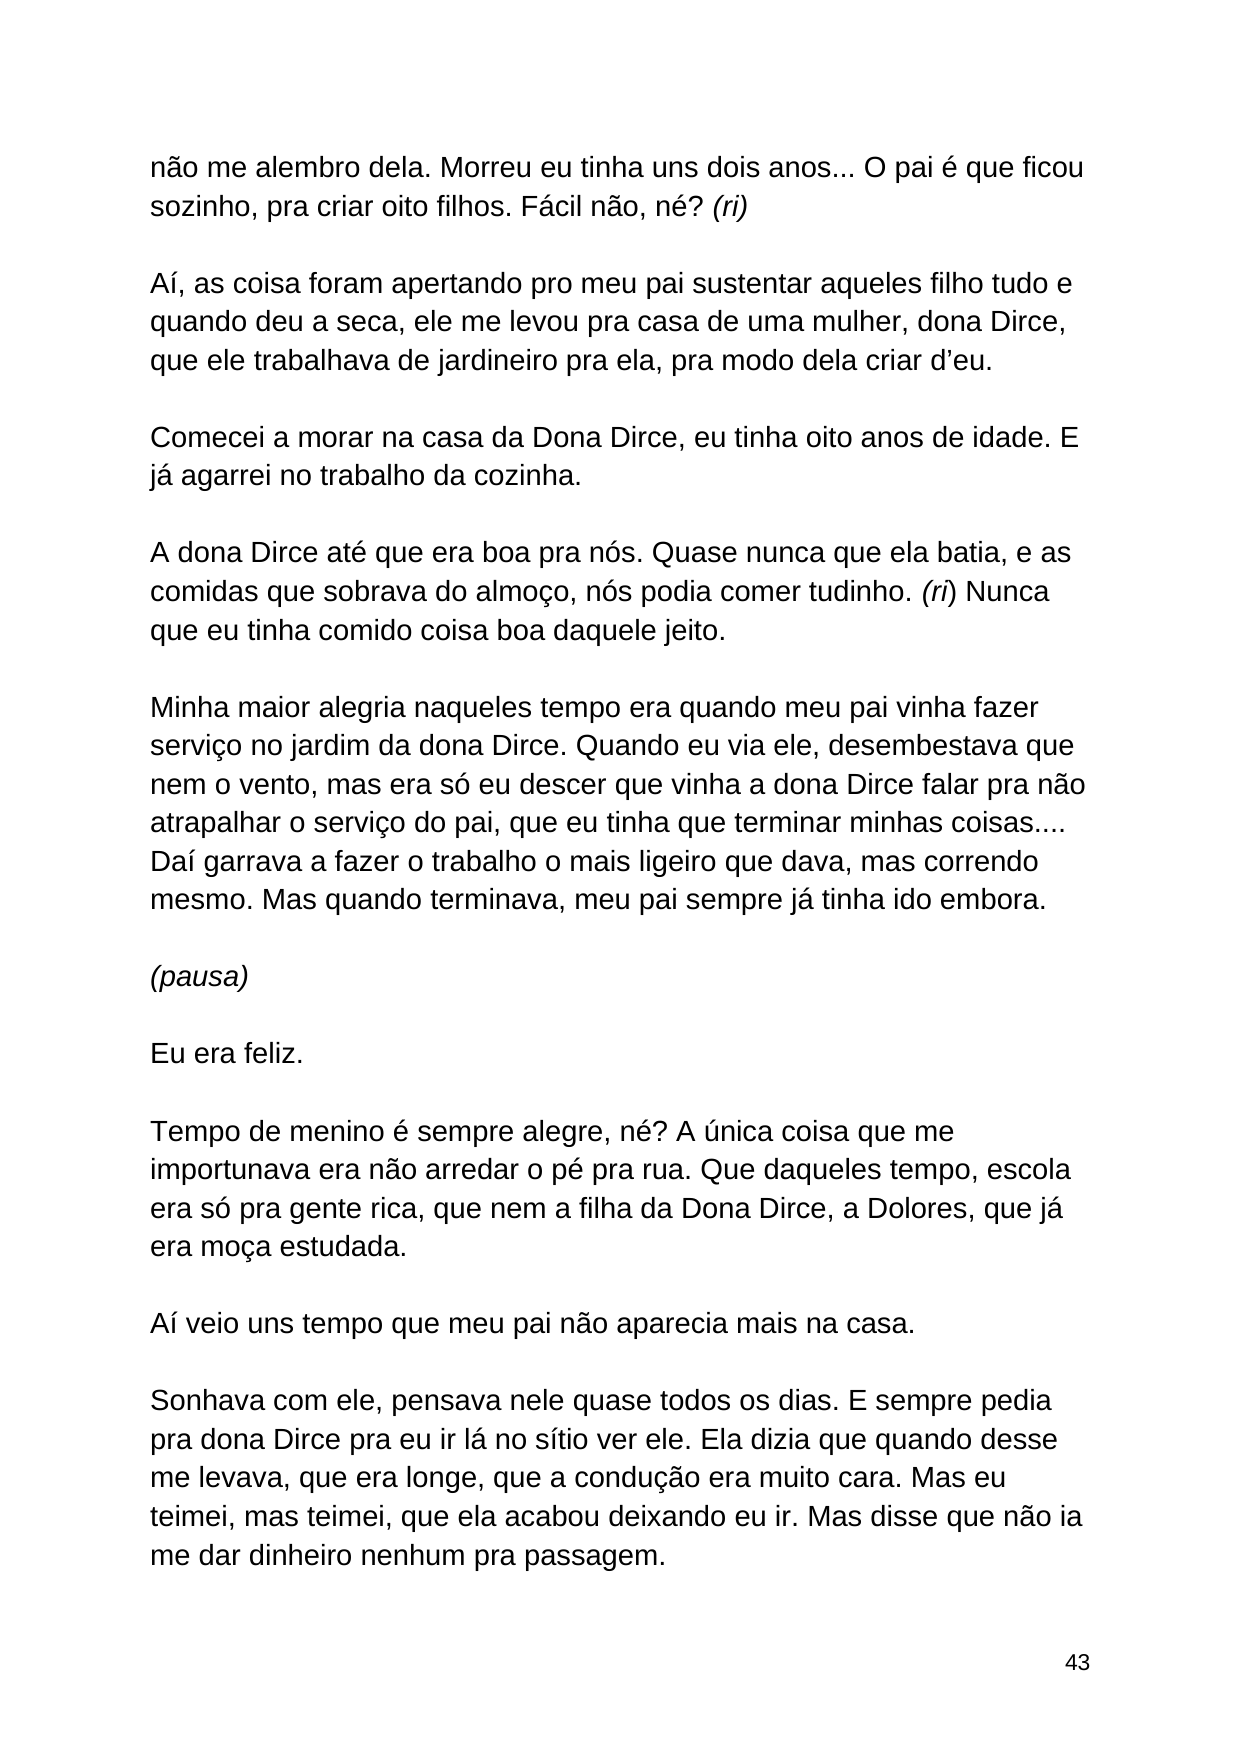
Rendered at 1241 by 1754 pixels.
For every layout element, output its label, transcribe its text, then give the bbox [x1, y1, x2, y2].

text Sonhava com ele, pensava nele quase todos os dias. E sempre pedia pra dona Dirce pra eu ir lá no sítio ver ele. Ela dizia que quando desse me levava, que era longe, que a condução era muito cara. Mas eu teimei, mas teimei, que ela acabou deixando eu ir. Mas disse que não ia me dar dinheiro nenhum pra passagem. [150, 1383, 1090, 1571]
text Aí veio uns tempo que meu pai não aparecia mais na casa. [150, 1306, 1090, 1340]
text Tempo de menino é sempre alegre, né? A única coisa que me importunava era não arredar o pé pra rua. Que daqueles tempo, escola era só pra gente rica, que nem a filha da Dona Dirce, a Dolores, que já era moça estudada. [150, 1113, 1090, 1263]
text (pausa) [150, 959, 1090, 993]
text Comecei a morar na casa da Dona Dirce, eu tinha oito anos de idade. E já agarrei no trabalho da cozinha. [150, 420, 1090, 492]
text Aí, as coisa foram apertando pro meu pai sustentar aqueles filho tudo e quando deu a seca, ele me levou pra casa de uma mulher, dona Dirce, que ele trabalhava de jardineiro pra ela, pra modo dela criar d’eu. [150, 266, 1090, 376]
text Eu era feliz. [150, 1036, 1090, 1070]
text Minha maior alegria naqueles tempo era quando meu pai vinha fazer serviço no jardim da dona Dirce. Quando eu via ele, desembestava que nem o vento, mas era só eu descer que vinha a dona Dirce falar pra não atrapalhar o serviço do pai, que eu tinha que terminar minhas coisas.... Daí garrava a fazer o trabalho o mais ligeiro que dava, mas correndo mesmo. Mas quando terminava, meu pai sempre já tinha ido embora. [150, 689, 1090, 916]
text A dona Dirce até que era boa pra nós. Quase nunca que ela batia, e as comidas que sobrava do almoço, nós podia comer tudinho. (ri) Nunca que eu tinha comido coisa boa daquele jeito. [150, 535, 1090, 646]
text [150, 150, 1090, 222]
